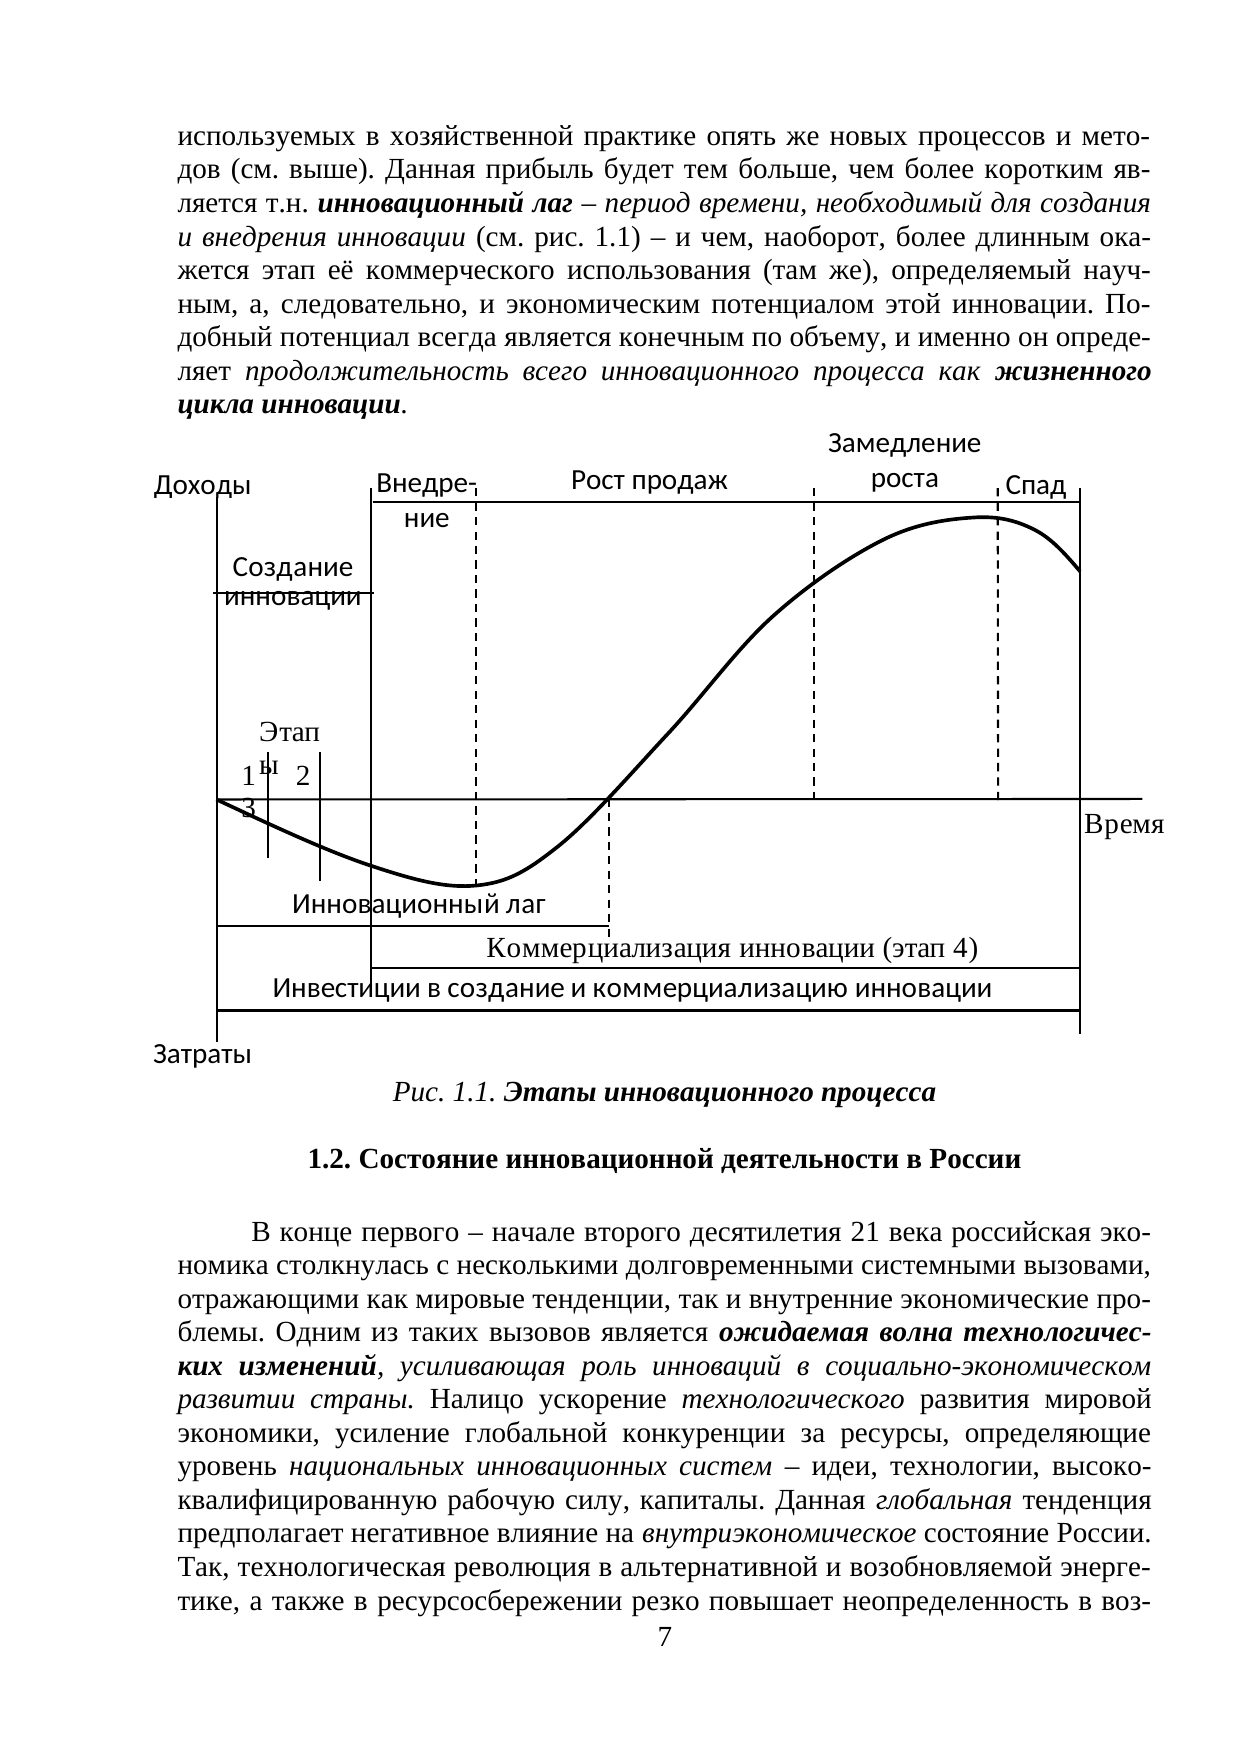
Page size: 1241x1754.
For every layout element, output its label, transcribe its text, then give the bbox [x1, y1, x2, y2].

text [177, 1214, 1152, 1616]
text 1.2. Состояние инновационной деятельности в России [177, 1142, 1152, 1175]
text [177, 118, 1152, 420]
text Рис. 1.1. Этапы инновационного процесса [177, 1075, 1152, 1108]
